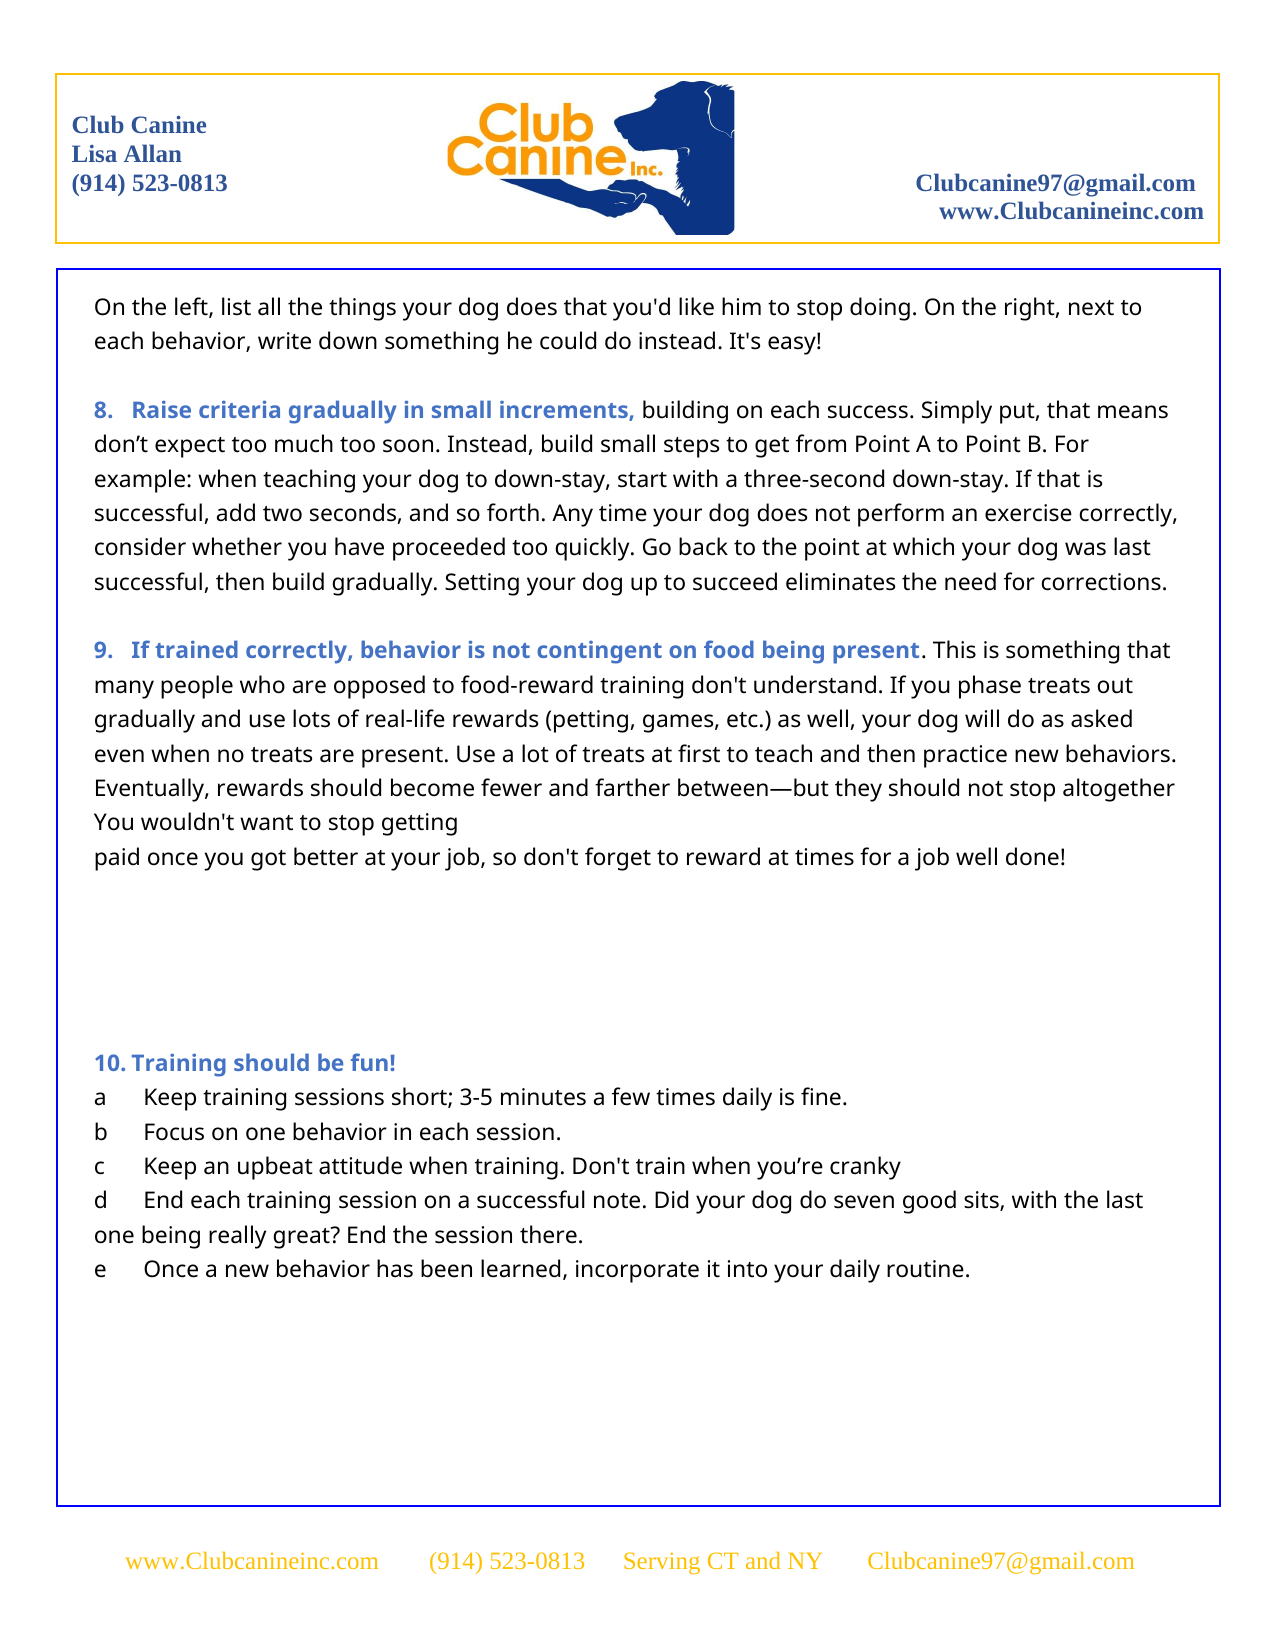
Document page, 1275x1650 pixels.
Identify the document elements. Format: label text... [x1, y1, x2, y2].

text 9. If trained correctly, behavior is not contingent on food being present. This is something that many people who are opposed to food-reward training don't understand. If you phase treats out gradually and use lots of real-life rewards (petting, games, etc.) as well, your dog will do as asked even when no treats are present. Use a lot of treats at first to teach and then practice new behaviors. Eventually, rewards should become fewer and farther between—but they should not stop altogether You wouldn't want to stop getting [94, 634, 1191, 837]
text a Keep training sessions short; 3-5 minutes a few times daily is fine. [94, 1081, 1191, 1112]
text b Focus on one behavior in each session. [94, 1116, 1191, 1147]
picture [446, 81, 735, 234]
text 10. Training should be fun! [94, 1047, 1191, 1078]
text d End each training session on a successful note. Did your dog do seven good sits, with the last one being really great? End the session there. [94, 1184, 1191, 1250]
text paid once you got better at your job, so don't forget to reward at times for a job well done! [94, 841, 1191, 872]
text 8. Raise criteria gradually in small increments, building on each success. Simply put, that means don’t expect too much too soon. Instead, build small steps to get from Point A to Point B. For example: when teaching your dog to down-stay, start with a three-second down-stay. If that is successful, add two seconds, and so forth. Any time your dog does not perform an exercise correctly, consider whether you have proceeded too quickly. Go back to the point at which your dog was last successful, then build gradually. Setting your dog up to succeed eliminates the need for corrections. [94, 394, 1191, 597]
text e Once a new behavior has been learned, incorporate it into your daily routine. [94, 1253, 1191, 1284]
text c Keep an upbeat attitude when training. Don't train when you’re cranky [94, 1150, 1191, 1181]
